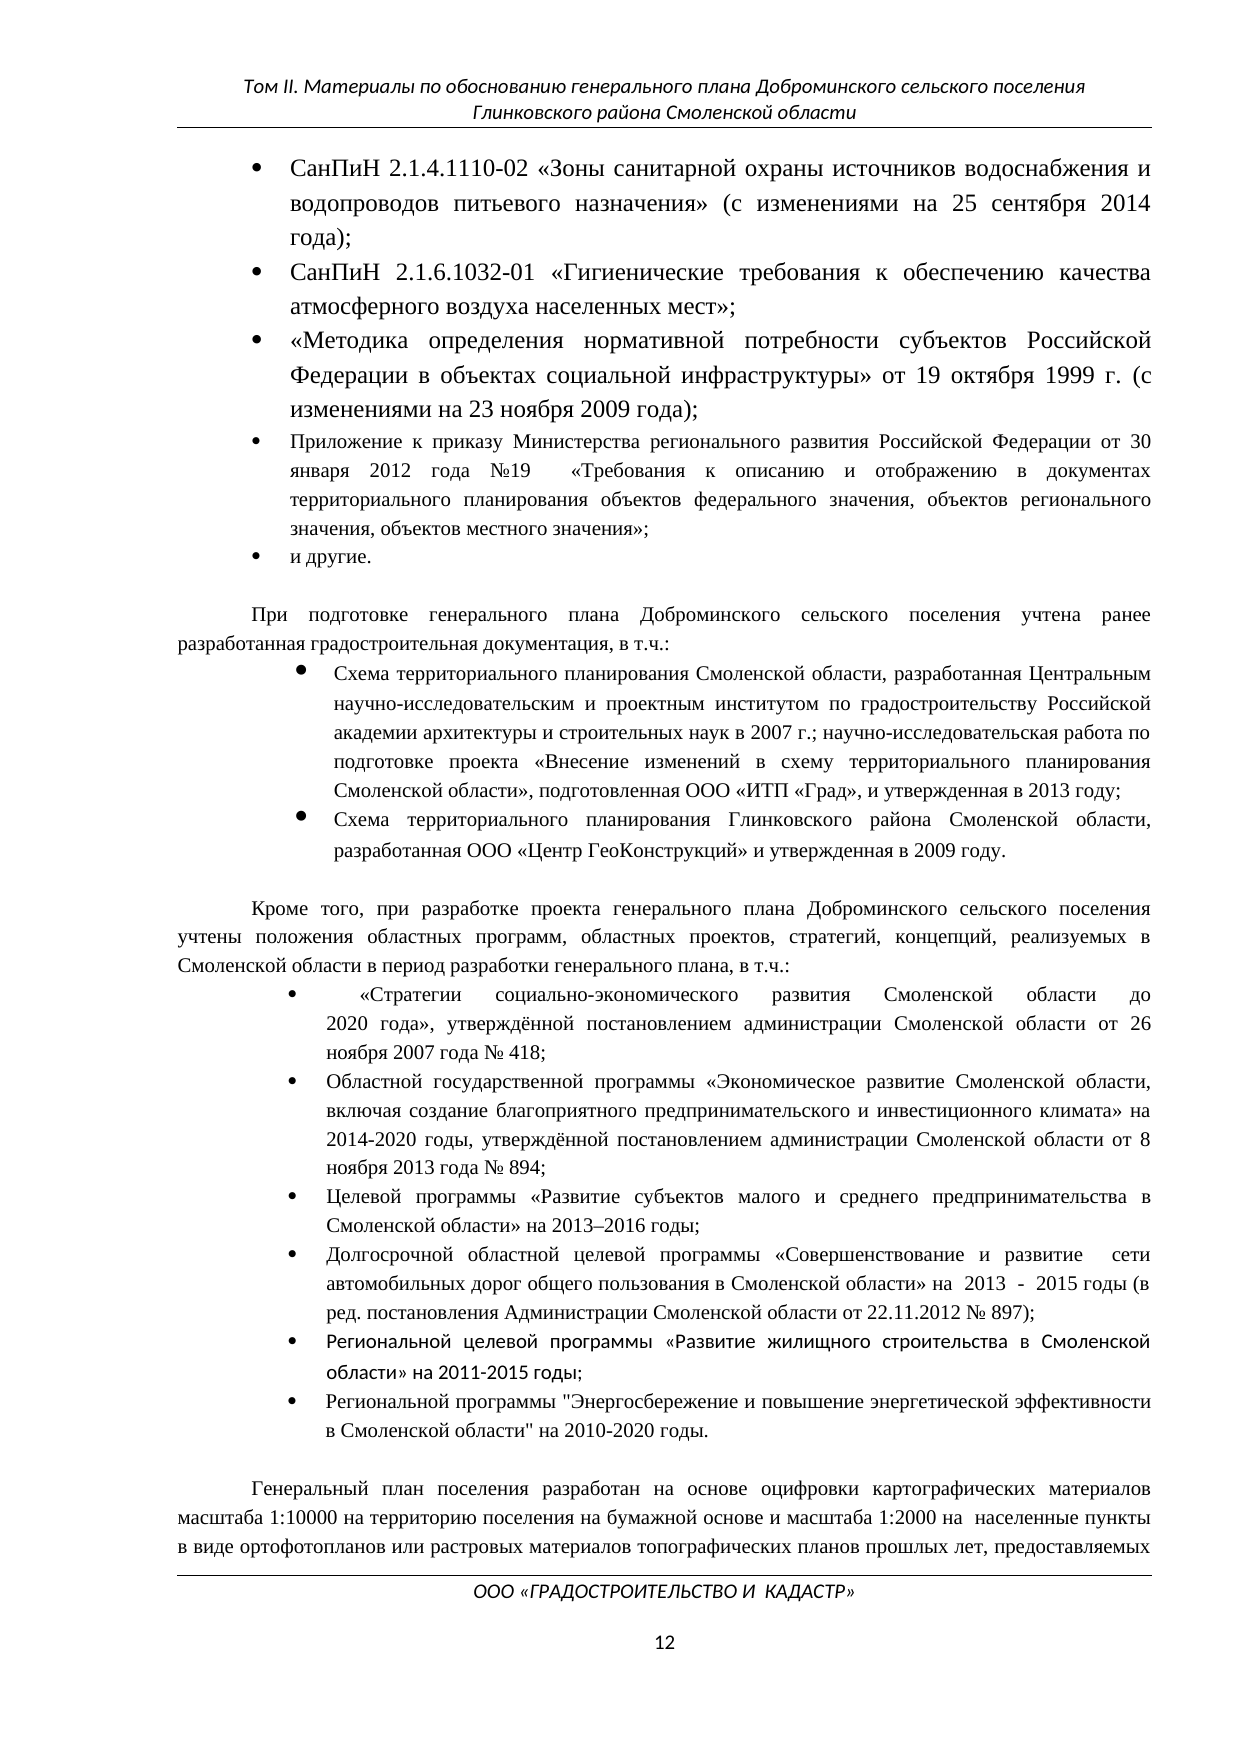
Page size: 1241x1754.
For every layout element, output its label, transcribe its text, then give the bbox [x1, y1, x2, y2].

list Целевой программы «Развитие субъектов малого и среднего предпринимательства в Смоленской области» на 2013–2016 годы; [288, 1184, 1152, 1237]
text Кроме того, при разработке проекта генерального плана Доброминского сельского поселения учтены положения областных программ, областных проектов, стратегий, концепций, реализуемых в Смоленской области в период разработки генерального плана, в т.ч.: [177, 896, 1152, 977]
list «Стратегии социально-экономического развития Смоленской области до 2020 года», утверждённой постановлением администрации Смоленской области от 26 ноября 2007 года № 418; [288, 982, 1152, 1064]
list Областной государственной программы «Экономическое развитие Смоленской области, включая создание благоприятного предпринимательского и инвестиционного климата» на 2014-2020 годы, утверждённой постановлением администрации Смоленской области от 8 ноября 2013 года № 894; [288, 1069, 1152, 1179]
list Долгосрочной областной целевой программы «Совершенствование и развитие сети автомобильных дорог общего пользования в Смоленской области» на 2013 - 2015 годы (в ред. постановления Администрации Смоленской области от 22.11.2012 № 897); [288, 1242, 1152, 1324]
list Схема территориального планирования Смоленской области, разработанная Центральным научно-исследовательским и проектным институтом по градостроительству Российской академии архитектуры и строительных наук в .; научно-исследовательская работа по подготовке проекта «Внесение изменений в схему территориального планирования Смоленской области», подготовленная ООО «ИТП «Град», и утвержденная в 2013 году; [296, 660, 1152, 802]
text При подготовке генерального плана Доброминского сельского поселения учтена ранее разработанная градостроительная документация, в т.ч.: [177, 602, 1152, 655]
list и другие. [252, 544, 1152, 568]
list «Методика определения нормативной потребности субъектов Российской Федерации в объектах социальной инфраструктуры» от 19 октября . (с изменениями на 23 ноября 2009 года); [252, 326, 1152, 423]
list Региональной целевой программы «Развитие жилищного строительства в Смоленской области» на 2011-2015 годы; [288, 1328, 1152, 1384]
list Приложение к приказу Министерства регионального развития Российской Федерации от 30 января 2012 года №19 «Требования к описанию и отображению в документах территориального планирования объектов федерального значения, объектов регионального значения, объектов местного значения»; [252, 429, 1152, 539]
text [177, 1476, 1152, 1558]
list СанПиН 2.1.6.1032-01 «Гигиенические требования к обеспечению качества атмосферного воздуха населенных мест»; [252, 257, 1152, 320]
list Схема территориального планирования Глинковского района Смоленской области, разработанная ООО «Центр ГеоКонструкций» и утвержденная в 2009 году. [296, 807, 1152, 862]
list Региональной программы "Энергосбережение и повышение энергетической эффективности в Смоленской области" на 2010-2020 годы. [288, 1389, 1152, 1442]
list СанПиН 2.1.4.1110-02 «Зоны санитарной охраны источников водоснабжения и водопроводов питьевого назначения» (с изменениями на 25 сентября 2014 года); [252, 153, 1152, 251]
